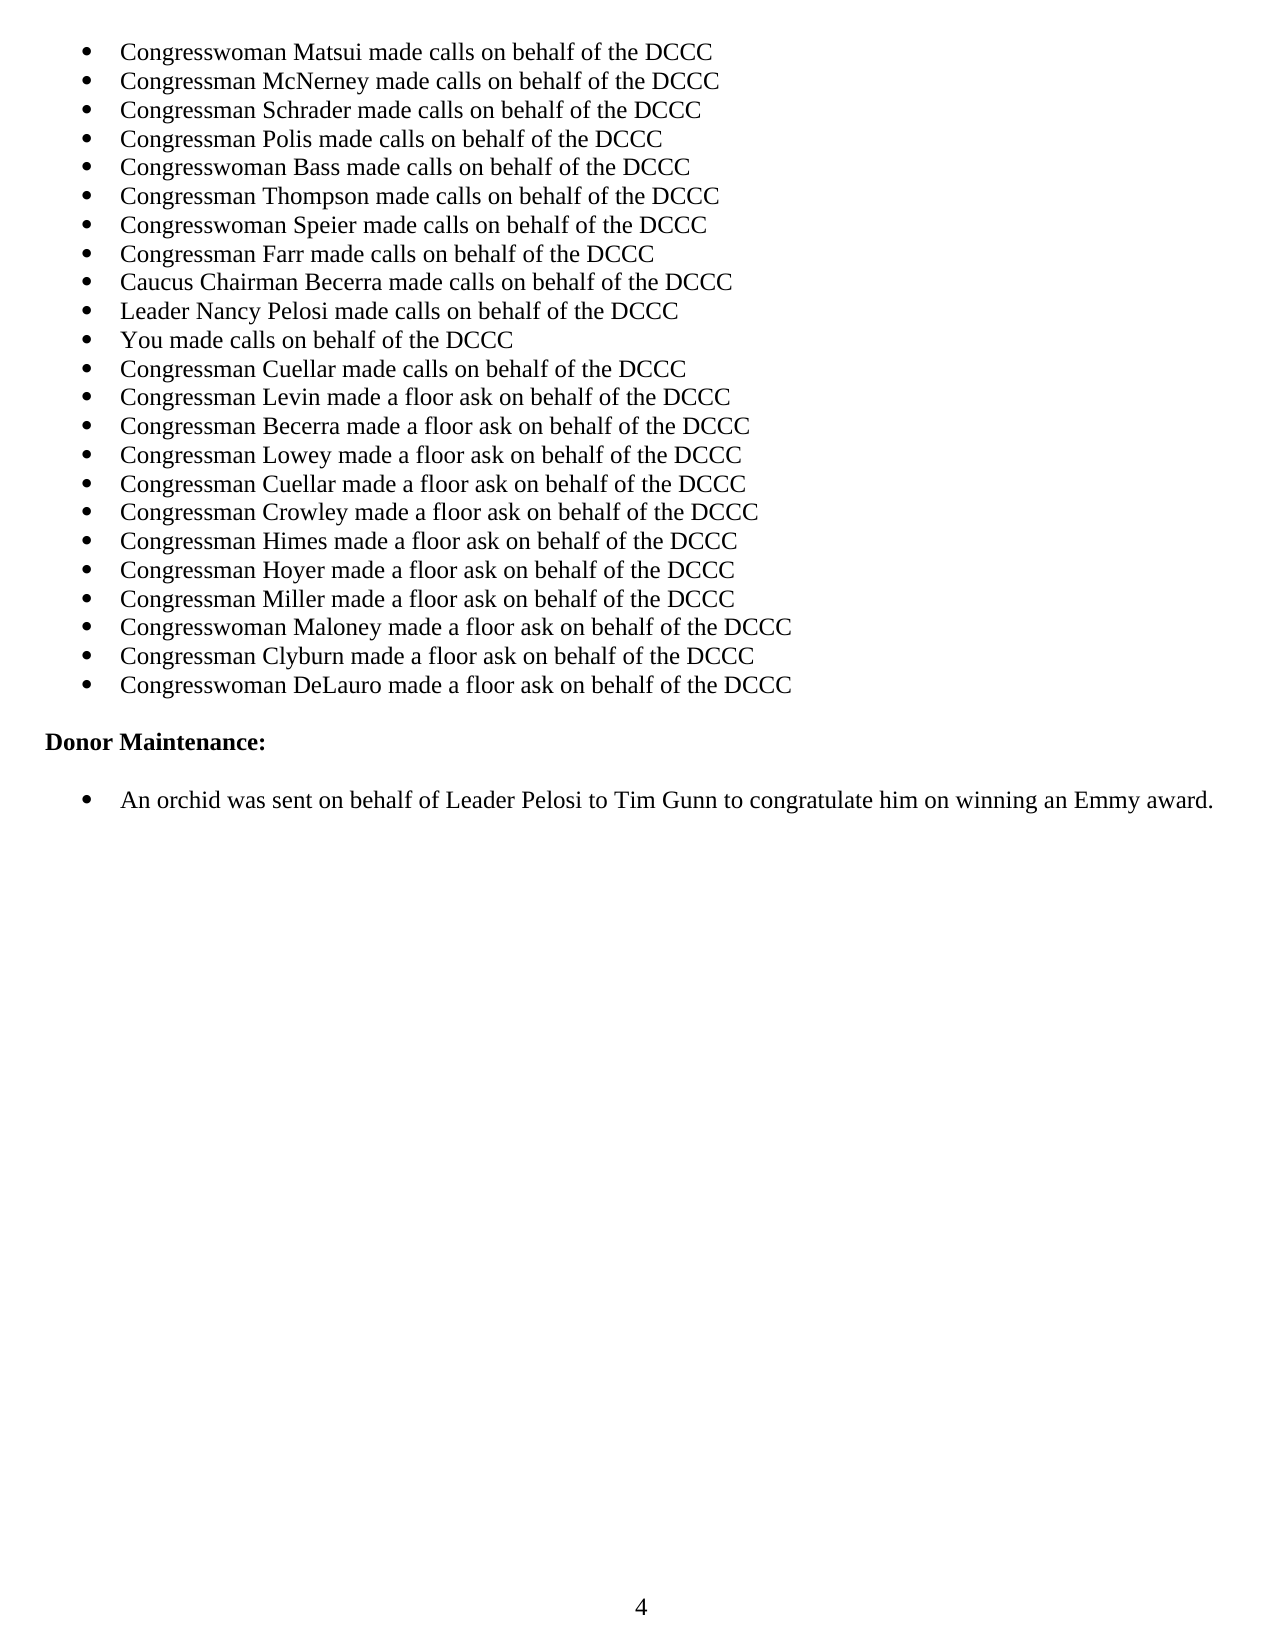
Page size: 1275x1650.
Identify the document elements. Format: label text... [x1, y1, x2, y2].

list Congressman Miller made a floor ask on behalf of the DCCC [82, 584, 1237, 612]
list Congressman Polis made calls on behalf of the DCCC [82, 124, 1237, 152]
list Congressman Himes made a floor ask on behalf of the DCCC [82, 526, 1237, 555]
list Congressman Becerra made a floor ask on behalf of the DCCC [82, 411, 1237, 440]
list Congressman Cuellar made calls on behalf of the DCCC [82, 354, 1237, 382]
list Congressman Crowley made a floor ask on behalf of the DCCC [82, 497, 1237, 526]
list Congressman McNerney made calls on behalf of the DCCC [82, 66, 1237, 95]
list Congresswoman Maloney made a floor ask on behalf of the DCCC [82, 612, 1237, 641]
list Congressman Farr made calls on behalf of the DCCC [82, 239, 1237, 267]
list Congresswoman Speier made calls on behalf of the DCCC [82, 210, 1237, 239]
list Leader Nancy Pelosi made calls on behalf of the DCCC [82, 296, 1237, 325]
list Congressman Hoyer made a floor ask on behalf of the DCCC [82, 555, 1237, 584]
list Congresswoman DeLauro made a floor ask on behalf of the DCCC [82, 670, 1237, 699]
list Congressman Schrader made calls on behalf of the DCCC [82, 95, 1237, 124]
list Congressman Thompson made calls on behalf of the DCCC [82, 181, 1237, 210]
list You made calls on behalf of the DCCC [82, 325, 1237, 354]
list An orchid was sent on behalf of Leader Pelosi to Tim Gunn to congratulate him on winning an Emmy award. [82, 785, 1237, 814]
list Congresswoman Matsui made calls on behalf of the DCCC [82, 37, 1237, 66]
list Congressman Levin made a floor ask on behalf of the DCCC [82, 382, 1237, 411]
list Congressman Cuellar made a floor ask on behalf of the DCCC [82, 469, 1237, 497]
list Congresswoman Bass made calls on behalf of the DCCC [82, 152, 1237, 181]
list Caucus Chairman Becerra made calls on behalf of the DCCC [82, 267, 1237, 296]
text Donor Maintenance: [45, 727, 1237, 756]
list Congressman Lowey made a floor ask on behalf of the DCCC [82, 440, 1237, 469]
list Congressman Clyburn made a floor ask on behalf of the DCCC [82, 641, 1237, 670]
